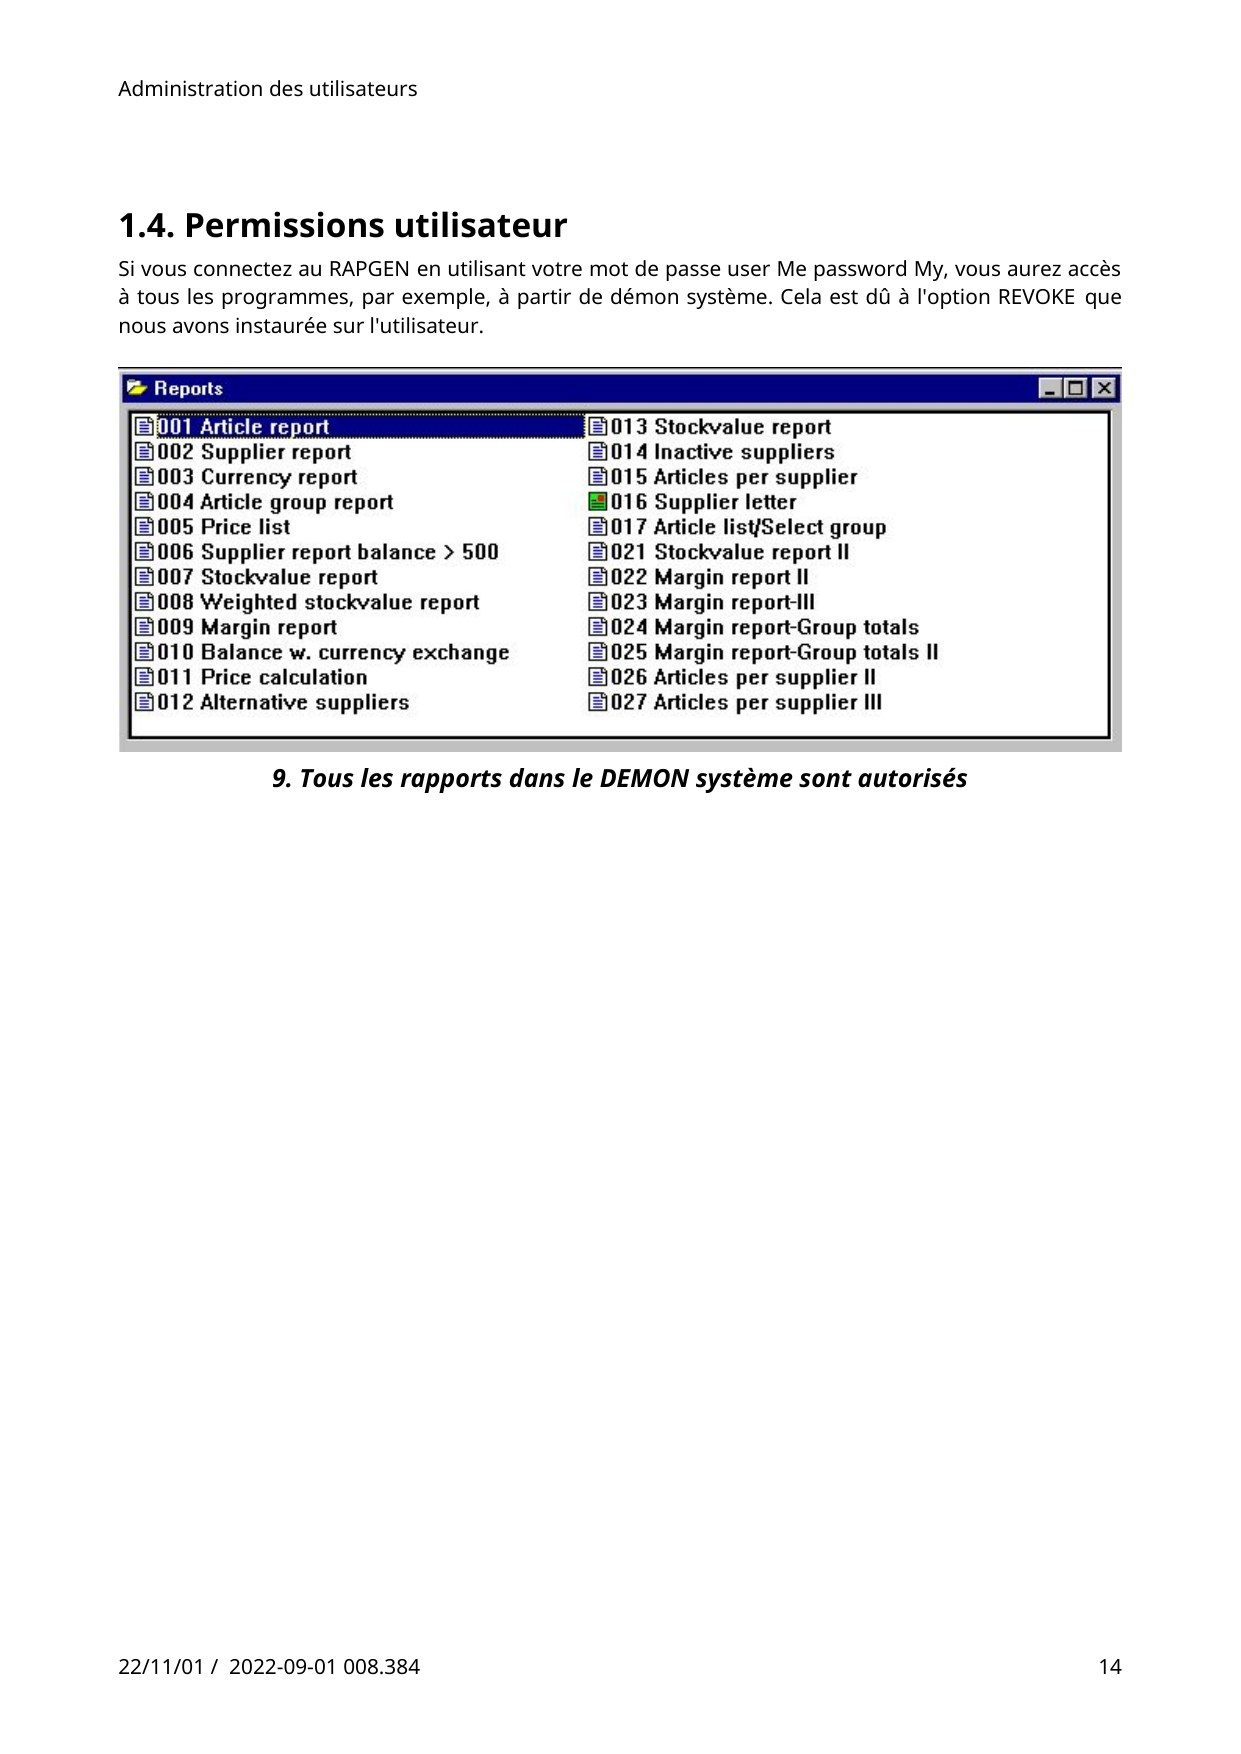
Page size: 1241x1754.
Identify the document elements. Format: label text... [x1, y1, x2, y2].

subtitle 9. Tous les rapports dans le DEMON système sont autorisés [118, 760, 1122, 794]
picture [118, 367, 1122, 752]
subtitle 1.4. Permissions utilisateur [118, 202, 1122, 248]
text Si vous connectez au RAPGEN en utilisant votre mot de passe user Me password My, vous aurez accès à tous les programmes, par exemple, à partir de démon système. Cela est dû à l'option REVOKE que nous avons instaurée sur l'utilisateur. [118, 254, 1122, 339]
